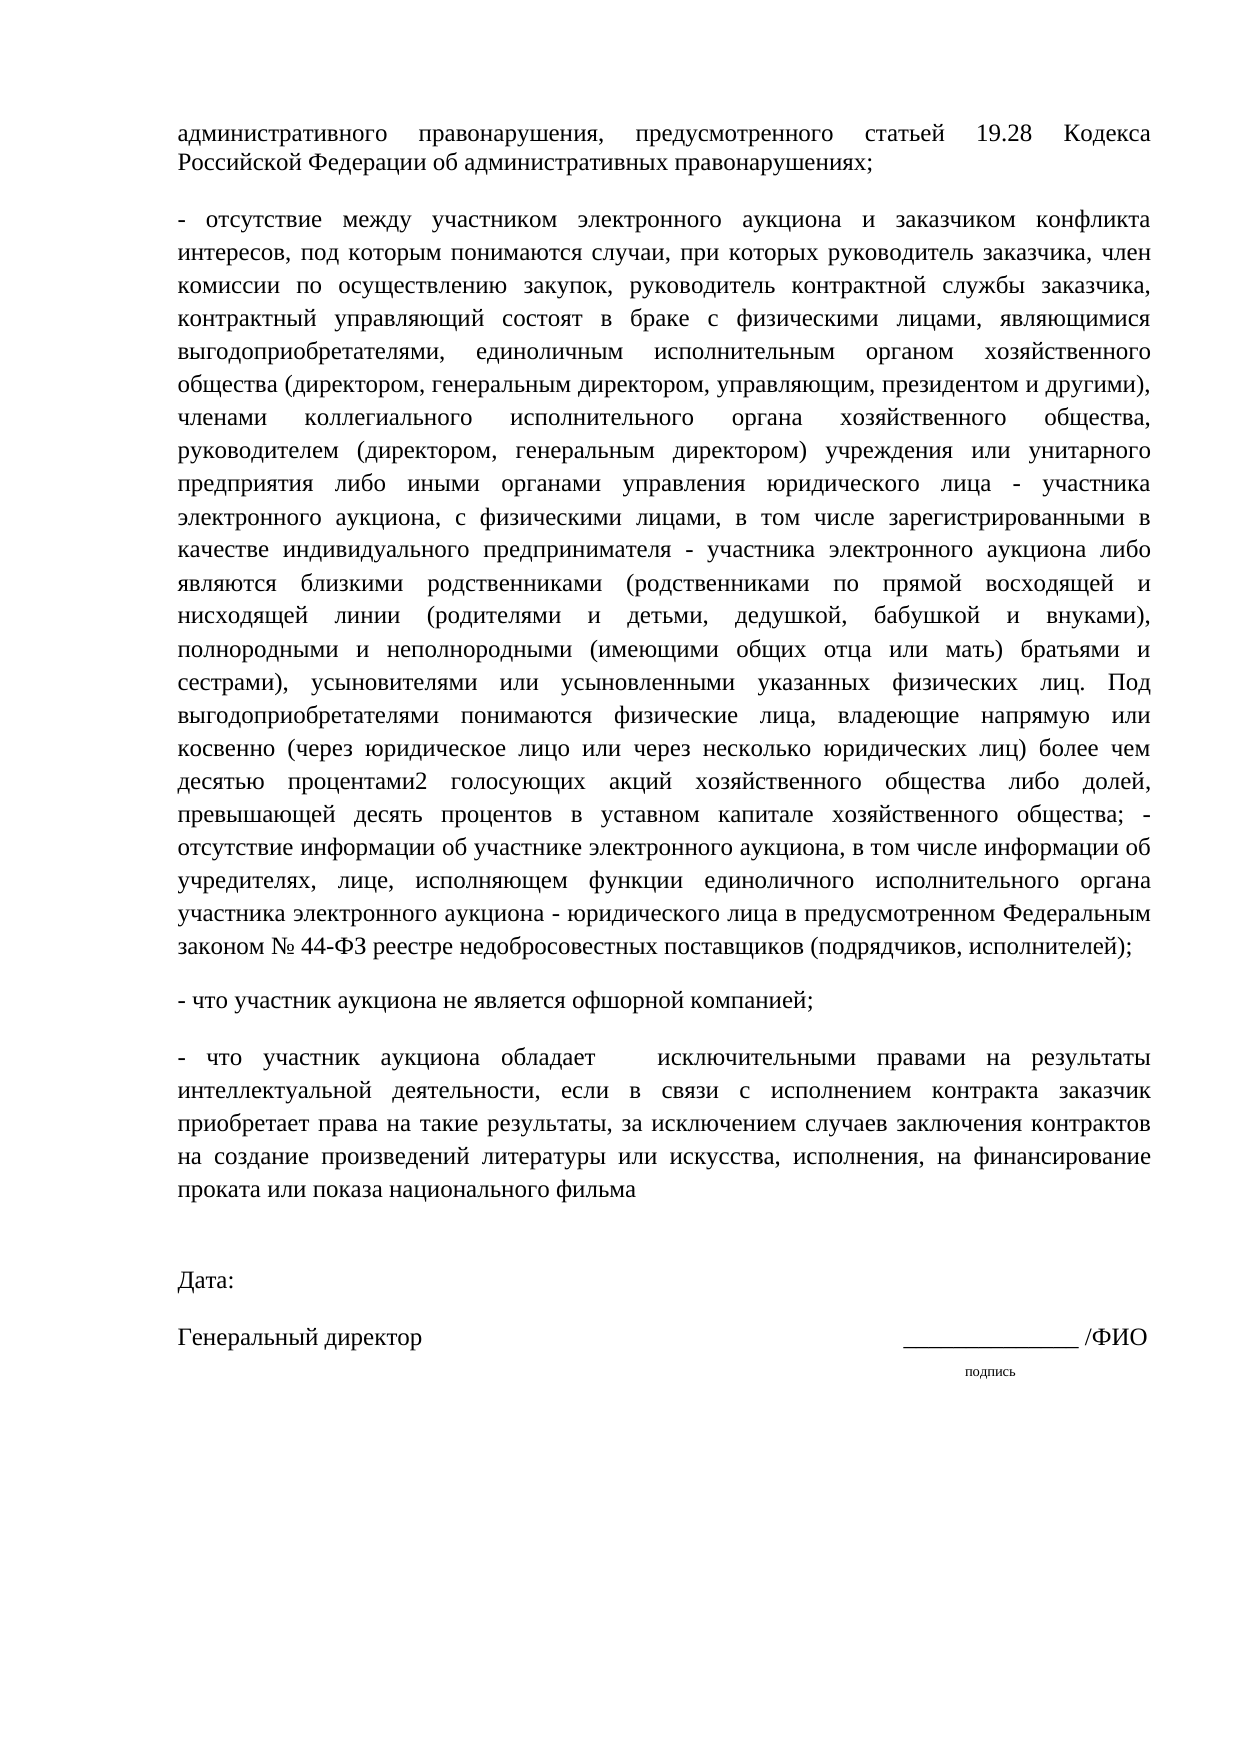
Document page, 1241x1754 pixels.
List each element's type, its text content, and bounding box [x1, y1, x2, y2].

text Генеральный директор ______________ /ФИО [177, 1322, 1152, 1351]
text Дата: [177, 1265, 1152, 1293]
text - отсутствие между участником электронного аукциона и заказчиком конфликта интересов, под которым понимаются случаи, при которых руководитель заказчика, член комиссии по осуществлению закупок, руководитель контрактной службы заказчика, контрактный управляющий состоят в браке с физическими лицами, являющимися выгодоприобретателями, единоличным исполнительным органом хозяйственного общества (директором, генеральным директором, управляющим, президентом и другими), членами коллегиального исполнительного органа хозяйственного общества, руководителем (директором, генеральным директором) учреждения или унитарного предприятия либо иными органами управления юридического лица - участника электронного аукциона, с физическими лицами, в том числе зарегистрированными в качестве индивидуального предпринимателя - участника электронного аукциона либо являются близкими родственниками (родственниками по прямой восходящей и нисходящей линии (родителями и детьми, дедушкой, бабушкой и внуками), полнородными и неполнородными (имеющими общих отца или мать) братьями и сестрами), усыновителями или усыновленными указанных физических лиц. Под выгодоприобретателями понимаются физические лица, владеющие напрямую или косвенно (через юридическое лицо или через несколько юридических лиц) более чем десятью процентами2 голосующих акций хозяйственного общества либо долей, превышающей десять процентов в уставном капитале хозяйственного общества; - отсутствие информации об участнике электронного аукциона, в том числе информации об учредителях, лице, исполняющем функции единоличного исполнительного органа участника электронного аукциона - юридического лица в предусмотренном Федеральным законом № 44-ФЗ реестре недобросовестных поставщиков (подрядчиков, исполнителей); [177, 204, 1152, 959]
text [177, 118, 1152, 176]
text - что участник аукциона обладает исключительными правами на результаты интеллектуальной деятельности, если в связи с исполнением контракта заказчик приобретает права на такие результаты, за исключением случаев заключения контрактов на создание произведений литературы или искусства, исполнения, на финансирование проката или показа национального фильма [177, 1042, 1152, 1203]
text - что участник аукциона не является офшорной компанией; [177, 985, 1152, 1013]
text подпись [177, 1351, 1152, 1380]
